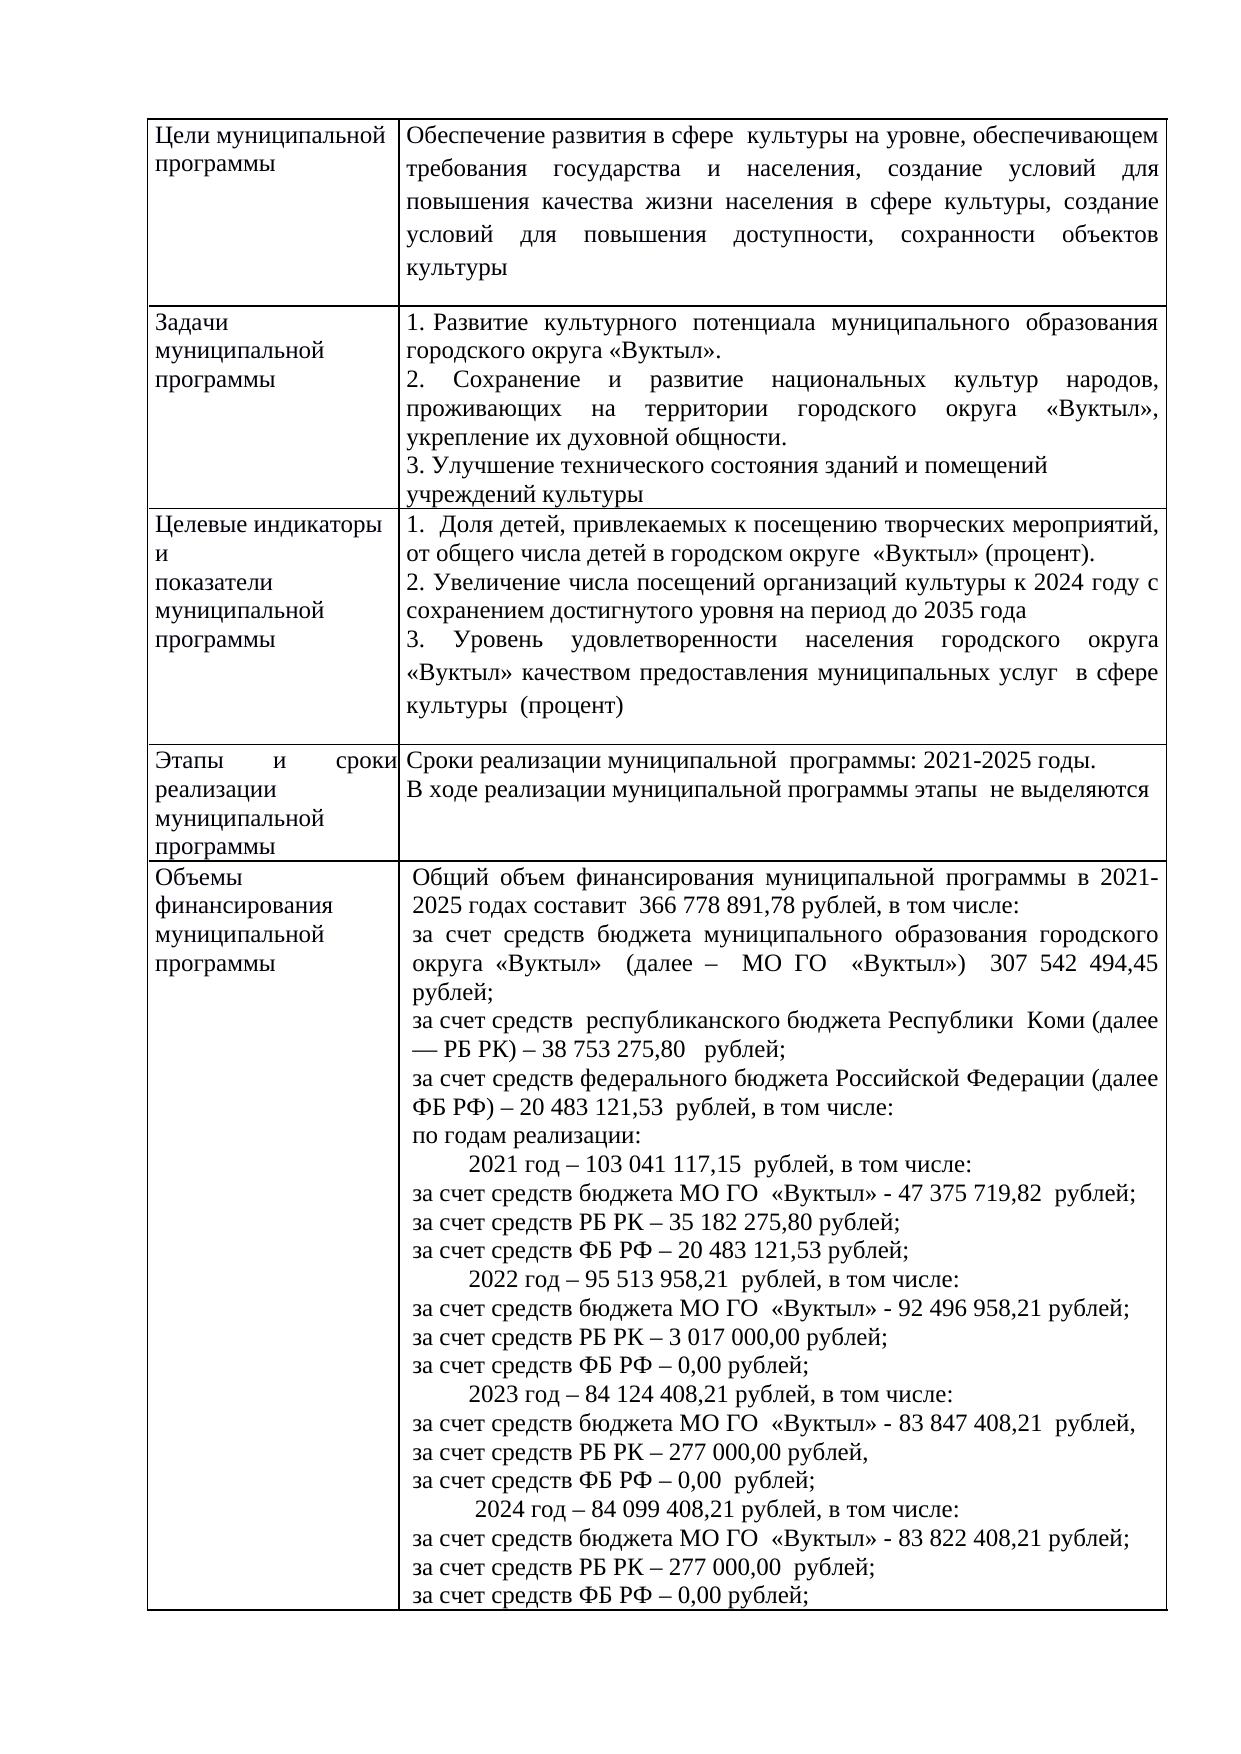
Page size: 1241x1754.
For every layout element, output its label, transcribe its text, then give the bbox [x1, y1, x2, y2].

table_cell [148, 861, 398, 1609]
table_cell Цели муниципальной программы [148, 120, 398, 305]
table_cell 1. Доля детей, привлекаемых к посещению творческих мероприятий, от общего числа детей в городском округе «Вуктыл» (процент). 2. Увеличение числа посещений организаций культуры к 2024 году с сохранением достигнутого уровня на период до 2035 года 3. Уровень удовлетворенности населения городского округа «Вуктыл» качеством предоставления муниципальных услуг в сфере культуры (процент) [400, 509, 1166, 743]
table_cell Этапы и сроки реализации муниципальной программы [148, 745, 398, 860]
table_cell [400, 862, 1166, 1609]
table_cell Целевые индикаторы и показатели муниципальной программы [148, 509, 398, 743]
table_cell Сроки реализации муниципальной программы: 2021-2025 годы. В ходе реализации муниципальной программы этапы не выделяются [400, 745, 1166, 860]
table_cell 1. Развитие культурного потенциала муниципального образования городского округа «Вуктыл». 2. Сохранение и развитие национальных культур народов, проживающих на территории городского округа «Вуктыл», укрепление их духовной общности. 3. Улучшение технического состояния зданий и помещений учреждений культуры [400, 307, 1166, 508]
table_cell Задачи муниципальной программы [148, 306, 398, 508]
table_cell Обеспечение развития в сфере культуры на уровне, обеспечивающем требования государства и населения, создание условий для повышения качества жизни населения в сфере культуры, создание условий для повышения доступности, сохранности объектов культуры [400, 120, 1166, 305]
